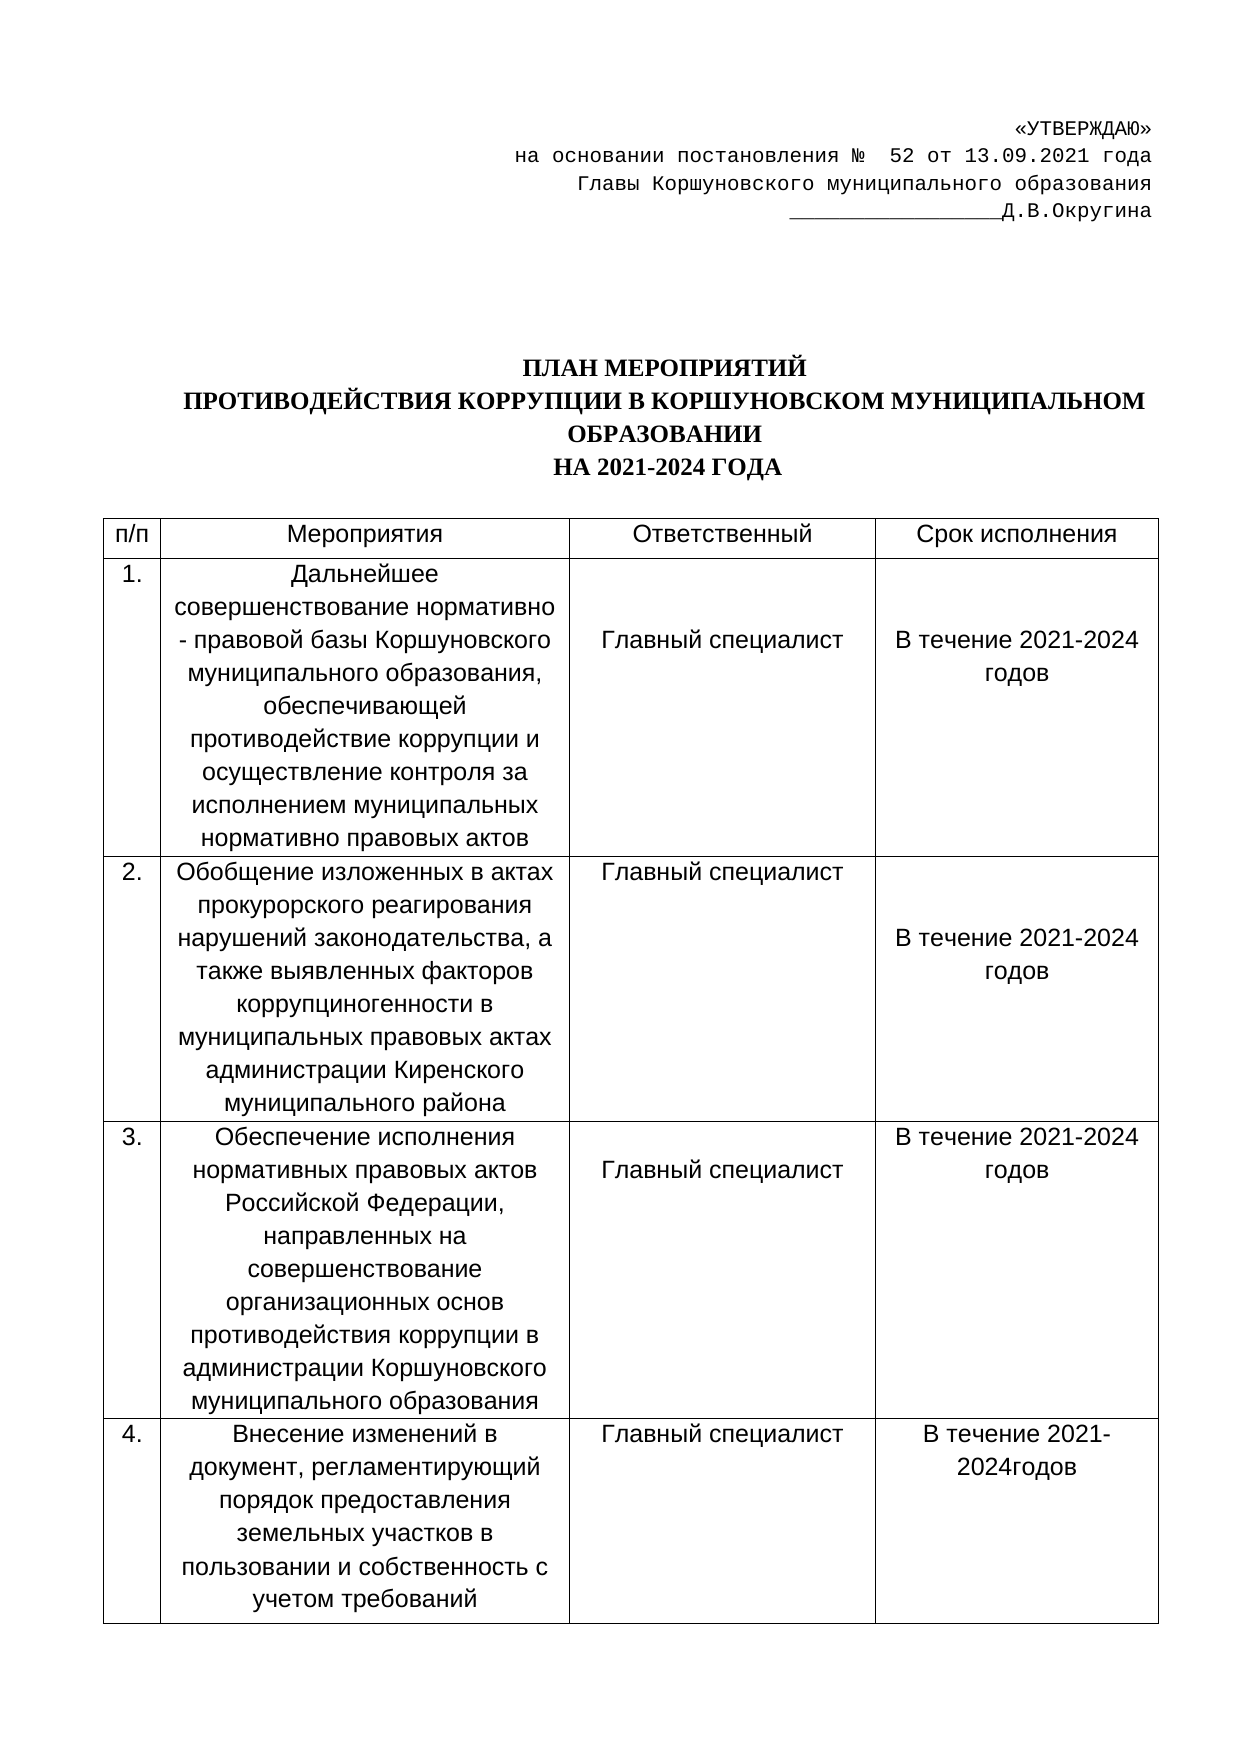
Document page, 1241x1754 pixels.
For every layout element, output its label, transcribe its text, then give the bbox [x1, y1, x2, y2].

table_header Срок исполнения [876, 519, 1158, 558]
text ПЛАН МЕРОПРИЯТИЙ [177, 353, 1152, 382]
table_cell Обобщение изложенных в актах прокурорского реагирования нарушений законодательства, а также выявленных факторов коррупциногенности в муниципальных правовых актах администрации Киренского муниципального района [161, 857, 569, 1121]
text на основании постановления № 52 от 13.09.2021 года [177, 145, 1152, 169]
table_cell 1. [104, 559, 160, 856]
table_cell Главный специалист [570, 559, 875, 856]
table_cell Главный специалист [570, 857, 875, 1121]
text НА 2021-2024 ГОДА [177, 452, 1152, 481]
text ПРОТИВОДЕЙСТВИЯ КОРРУПЦИИ В КОРШУНОВСКОМ МУНИЦИПАЛЬНОМ ОБРАЗОВАНИИ [177, 386, 1152, 448]
table_cell Главный специалист [570, 1122, 875, 1418]
table_cell Дальнейшее совершенствование нормативно - правовой базы Коршуновского муниципального образования, обеспечивающей противодействие коррупции и осуществление контроля за исполнением муниципальных нормативно правовых актов [161, 559, 569, 856]
table_cell В течение 2021-2024 годов [876, 1122, 1158, 1418]
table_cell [876, 1419, 1158, 1623]
table_cell Главный специалист [570, 1419, 875, 1623]
table_cell 2. [104, 857, 160, 1121]
table_header Мероприятия [161, 519, 569, 558]
text «УТВЕРЖДАЮ» [177, 118, 1152, 142]
table_cell 4. [104, 1419, 160, 1623]
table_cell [161, 1419, 569, 1623]
table_header п/п [104, 519, 160, 558]
table_header Ответственный [570, 519, 875, 558]
table_cell 3. [104, 1122, 160, 1418]
text _________________Д.В.Округина [177, 200, 1152, 223]
table_cell В течение 2021-2024 годов [876, 857, 1158, 1121]
table_cell В течение 2021-2024 годов [876, 559, 1158, 856]
text Главы Коршуновского муниципального образования [177, 172, 1152, 196]
table_cell Обеспечение исполнения нормативных правовых актов Российской Федерации, направленных на совершенствование организационных основ противодействия коррупции в администрации Коршуновского муниципального образования [161, 1122, 569, 1418]
